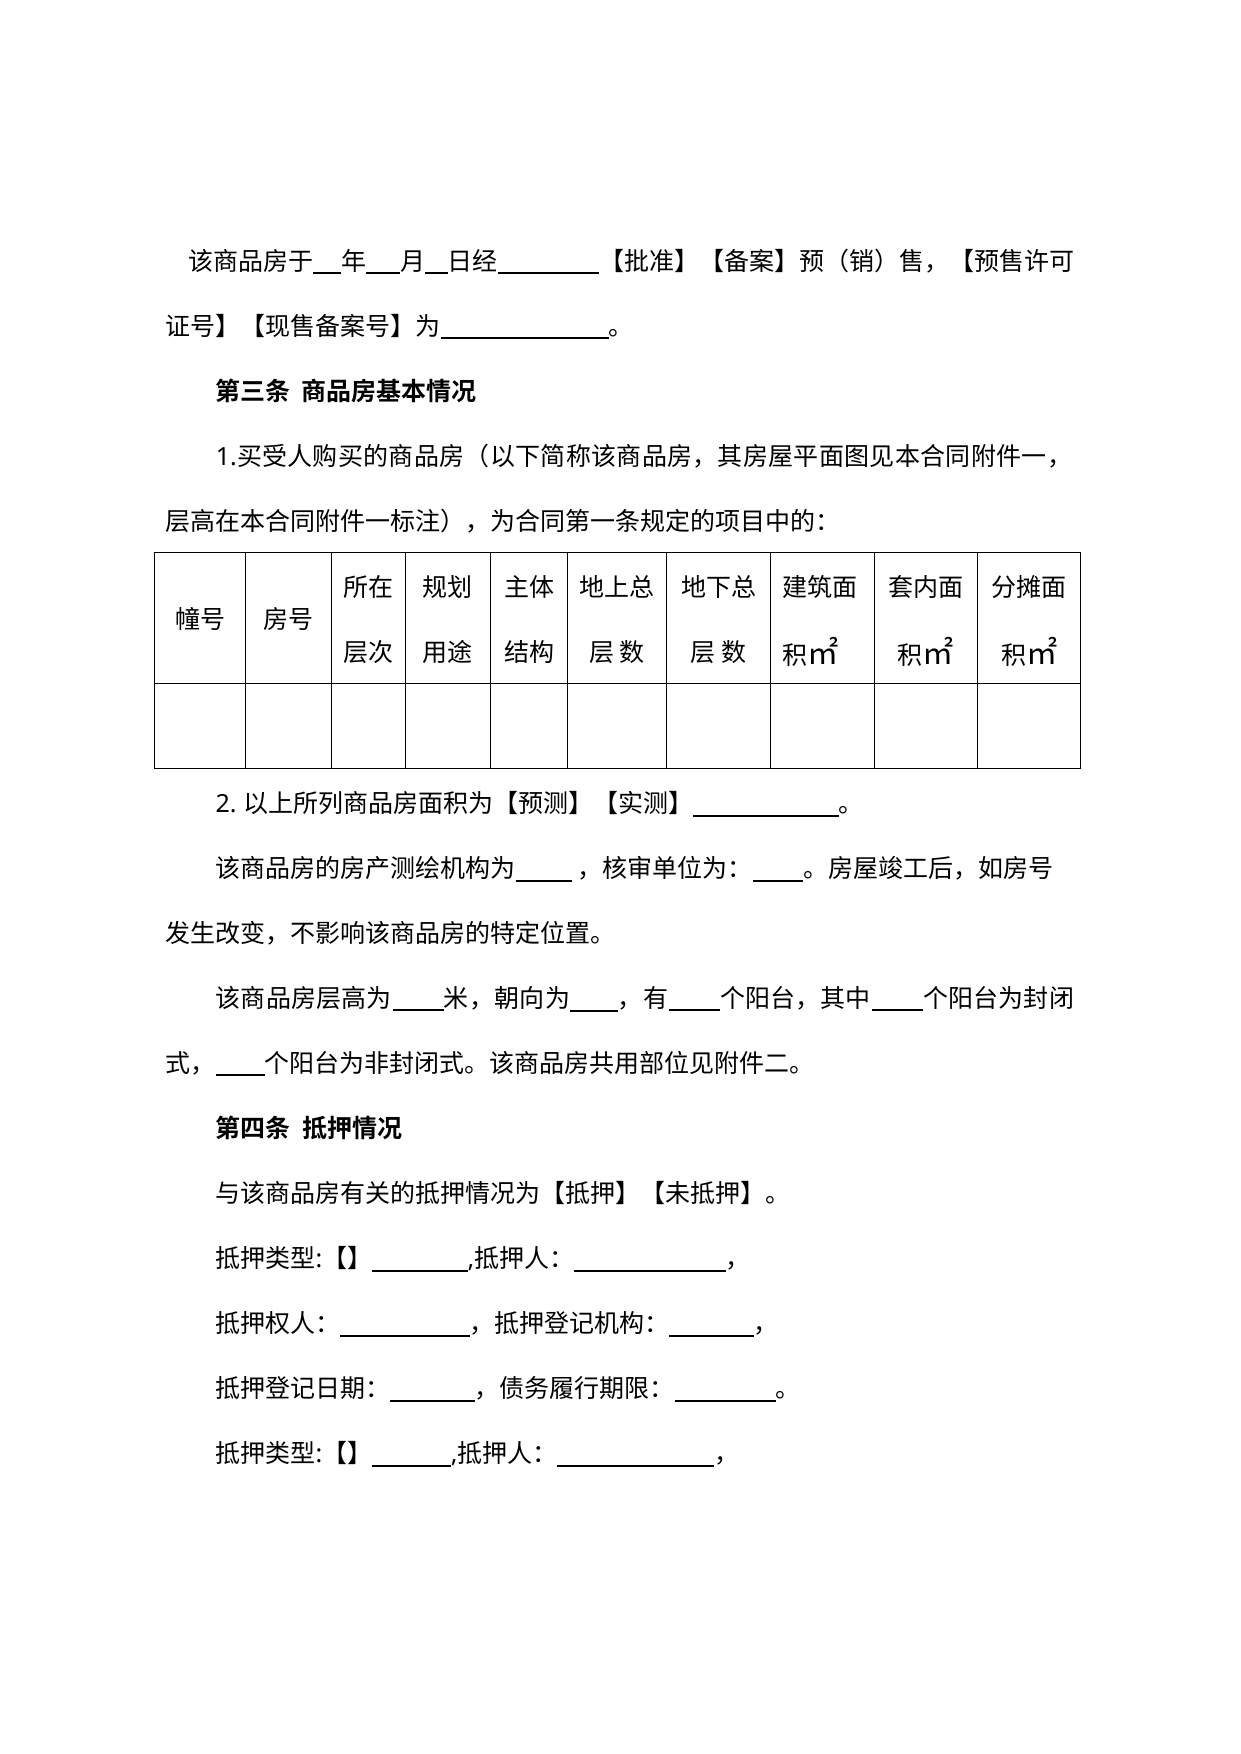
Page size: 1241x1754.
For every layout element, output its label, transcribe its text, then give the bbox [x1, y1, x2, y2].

table_cell [771, 684, 874, 768]
text 该商品房的房产测绘机构为 ，核审单位为： 。房屋竣工后，如房号发生改变，不影响该商品房的特定位置。 [165, 834, 1075, 964]
table_header 所在层次 [332, 553, 405, 683]
table_header 分摊面 积㎡ [978, 553, 1080, 683]
table_header 房号 [246, 553, 331, 683]
text 1.买受人购买的商品房（以下简称该商品房，其房屋平面图见本合同附件一，层高在本合同附件一标注），为合同第一条规定的项目中的： [165, 422, 1075, 552]
table_cell [491, 684, 567, 768]
table_header 地下总层 数 [667, 553, 770, 683]
table_header 幢号 [155, 553, 245, 683]
table_header 规划用途 [406, 553, 490, 683]
table_cell [406, 684, 490, 768]
table_header 建筑面 积㎡ [771, 553, 874, 683]
text 与该商品房有关的抵押情况为【抵押】【未抵押】。 [165, 1159, 1075, 1224]
text 抵押登记日期： ，债务履行期限： 。 [165, 1354, 1075, 1419]
table_header 主体结构 [491, 553, 567, 683]
text 抵押类型:【】 ,抵押人： ， [165, 1419, 1075, 1484]
table_cell [978, 684, 1080, 768]
text 该商品房层高为 米，朝向为 ，有 个阳台，其中 个阳台为封闭式， 个阳台为非封闭式。该商品房共用部位见附件二。 [165, 964, 1075, 1094]
table_cell [332, 684, 405, 768]
table_cell [246, 684, 331, 768]
text 第四条 抵押情况 [165, 1094, 1075, 1159]
table_header 地上总层 数 [568, 553, 666, 683]
text 抵押类型:【】 ,抵押人： ， [165, 1224, 1075, 1289]
table_cell [568, 684, 666, 768]
text 第三条 商品房基本情况 [165, 357, 1075, 422]
table_cell [155, 684, 245, 768]
table_header 套内面 积㎡ [875, 553, 977, 683]
table_cell [875, 684, 977, 768]
text 该商品房于 年 月 日经 【批准】【备案】预（销）售，【预售许可证号】【现售备案号】为 。 [165, 227, 1075, 357]
text 抵押权人： ，抵押登记机构： ， [165, 1289, 1075, 1354]
table_cell [667, 684, 770, 768]
text 2. 以上所列商品房面积为【预测】【实测】 。 [165, 769, 1075, 834]
